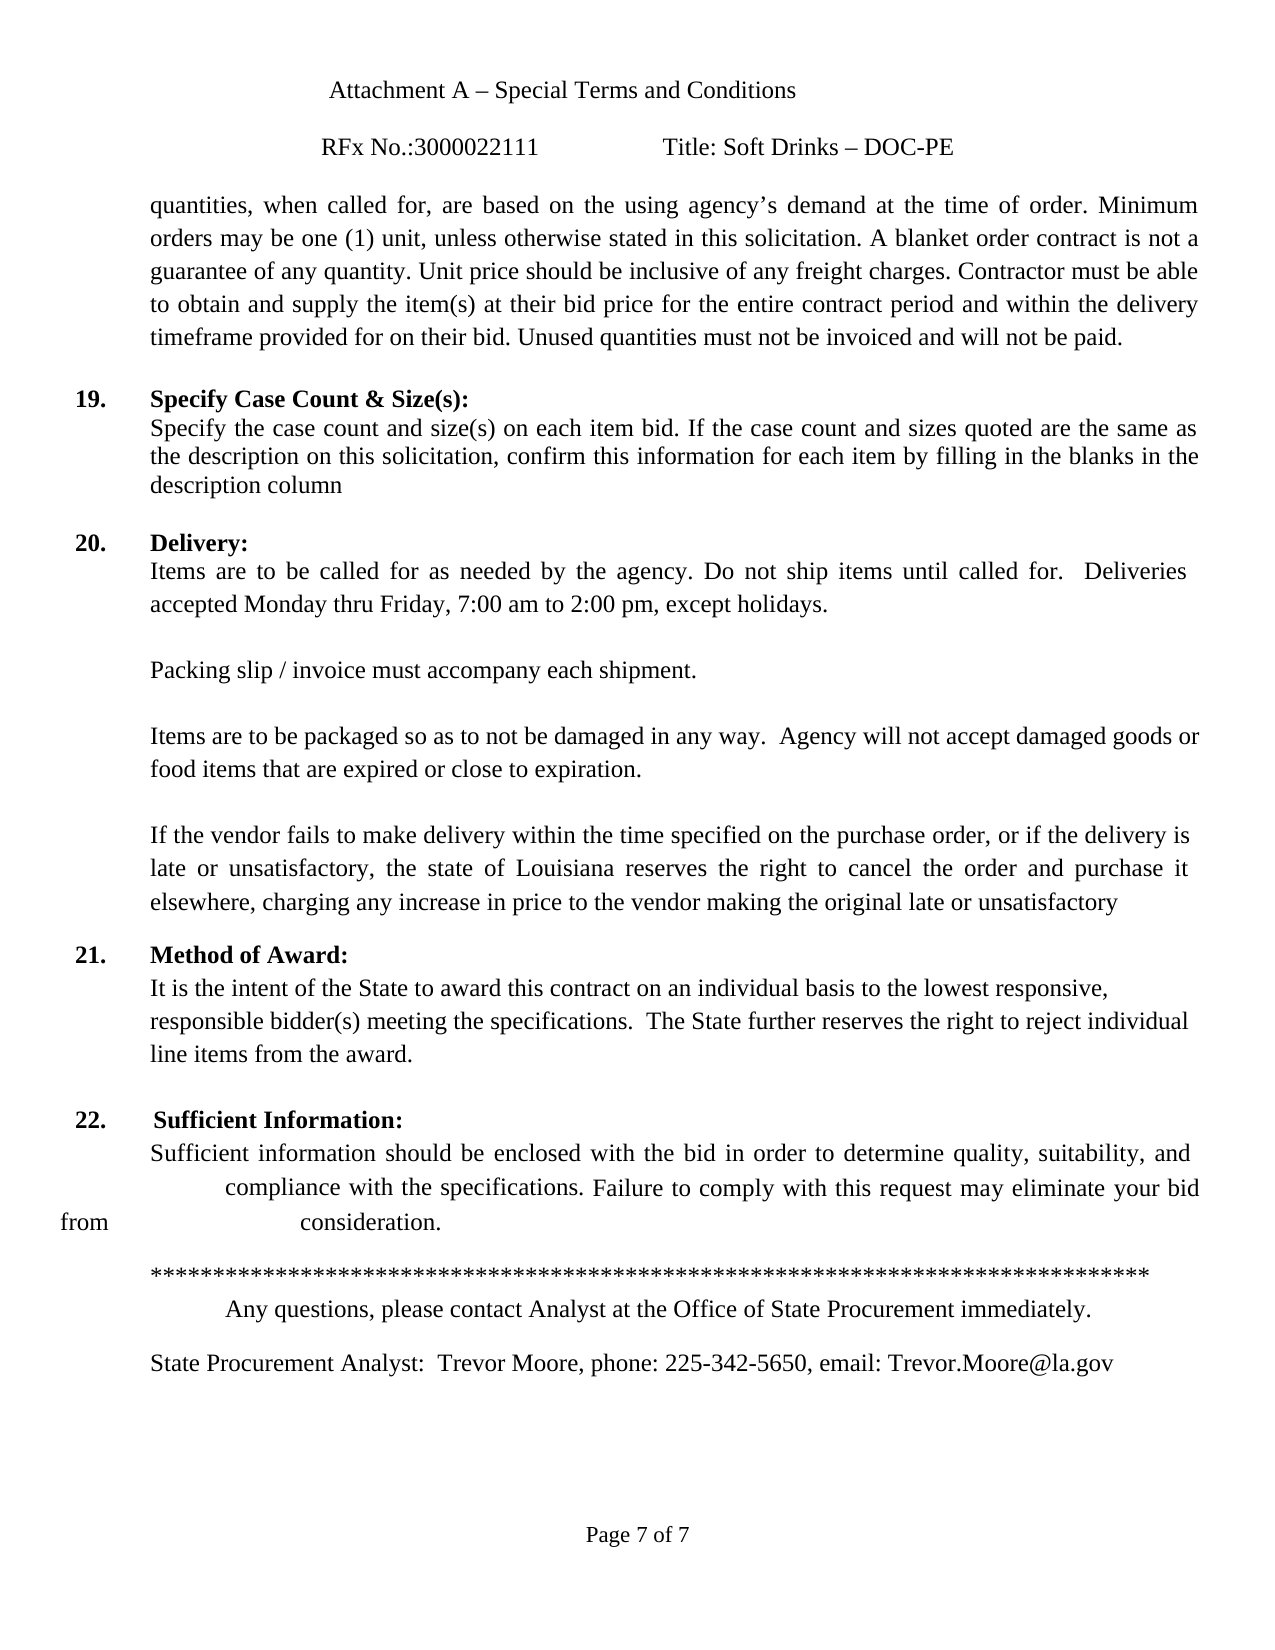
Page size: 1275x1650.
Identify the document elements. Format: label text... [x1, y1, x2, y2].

text Packing slip / invoice must accompany each shipment. [75, 655, 1200, 684]
list Specify Case Count & Size(s): [75, 384, 1200, 413]
list It is the intent of the State to award this contract on an individual basis to the lowest responsive, responsible bidder(s) meeting the specifications. The State further reserves the right to reject individual line items from the award. [150, 973, 1200, 1068]
text Sufficient information should be enclosed with the bid in order to determine quality, suitability, and compliance with the specifications. Failure to comply with this request may eliminate your bid from consideration. [60, 1138, 1200, 1236]
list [150, 190, 1200, 351]
text ******************************************************************************** Any questions, please contact Analyst at the Office of State Procurement immediately. [60, 1261, 1200, 1323]
list Delivery: [75, 528, 1200, 556]
list Method of Award: [75, 940, 1200, 969]
list Specify the case count and size(s) on each item bid. If the case count and sizes quoted are the same as the description on this solicitation, confirm this information for each item by filling in the blanks in the description column [150, 413, 1200, 499]
text If the vendor fails to make delivery within the time specified on the purchase order, or if the delivery is late or unsatisfactory, the state of Louisiana reserves the right to cancel the order and purchase it elsewhere, charging any increase in price to the vendor making the original late or unsatisfactory [75, 821, 1200, 915]
text Items are to be packaged so as to not be damaged in any way. Agency will not accept damaged goods or food items that are expired or close to expiration. [75, 721, 1200, 783]
text State Procurement Analyst: Trevor Moore, phone: 225-342-5650, email: Trevor.Moore@la.gov [60, 1348, 1200, 1377]
list Sufficient Information: [75, 1106, 1200, 1134]
text Items are to be called for as needed by the agency. Do not ship items until called for. Deliveries accepted Monday thru Friday, 7:00 am to 2:00 pm, except holidays. [75, 556, 1200, 618]
